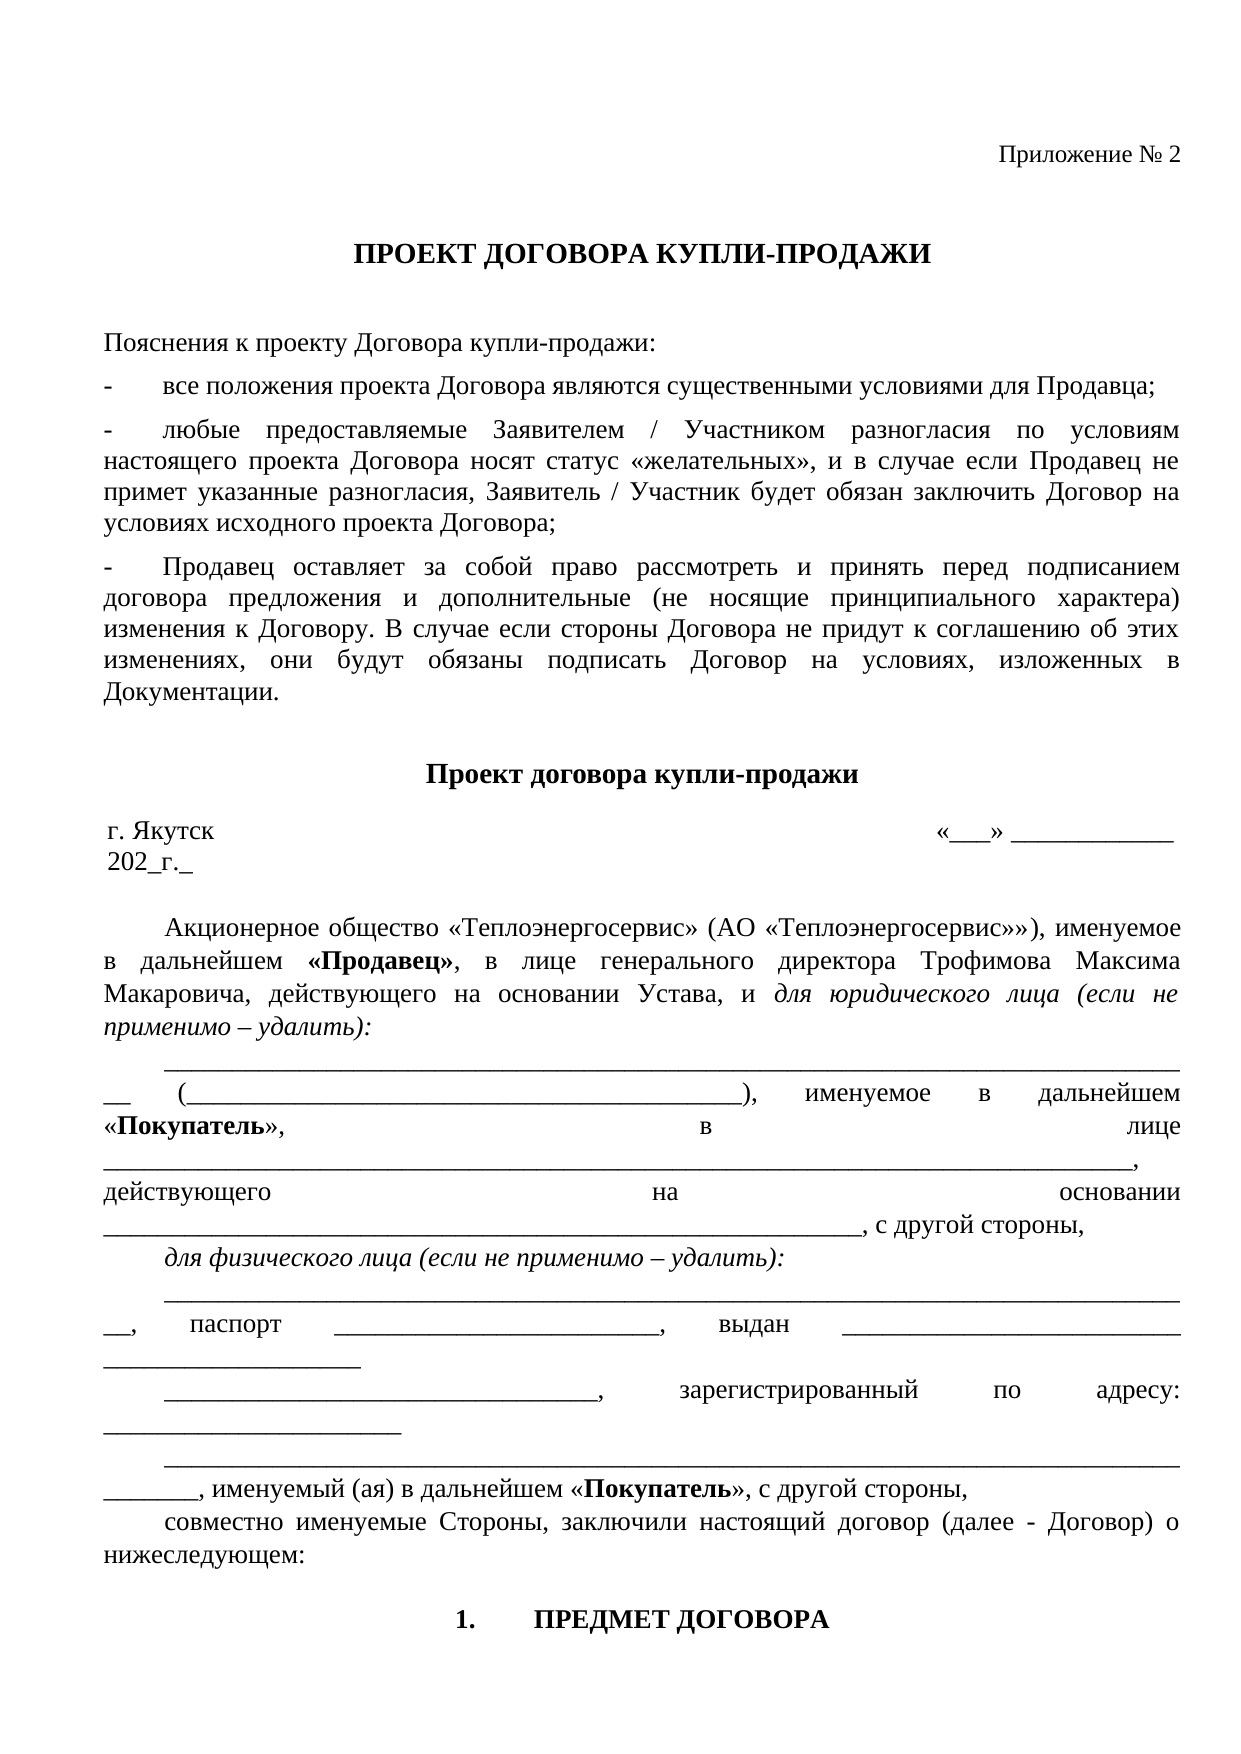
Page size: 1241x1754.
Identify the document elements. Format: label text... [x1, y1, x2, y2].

subtitle Приложение № 2 [103, 139, 1181, 167]
text _____________________________________________________________________________, паспорт ________________________, выдан _________________________ ___________________ [103, 1273, 1181, 1372]
text г. Якутск «___» ____________ 202_г._ [107, 814, 1181, 877]
list - Продавец оставляет за собой право рассмотреть и принять перед подписанием договора предложения и дополнительные (не носящие принципиального характера) изменения к Договору. В случае если стороны Договора не придут к соглашению об этих изменениях, они будут обязаны подписать Договор на условиях, изложенных в Документации. [103, 550, 1181, 706]
text Проект договора купли-продажи [103, 756, 1181, 789]
list ПРОЕКТ ДОГОВОРА КУПЛИ-ПРОДАЖИ [103, 236, 1181, 269]
list - любые предоставляемые Заявителем / Участником разногласия по условиям настоящего проекта Договора носят статус «желательных», и в случае если Продавец не примет указанные разногласия, Заявитель / Участник будет обязан заключить Договор на условиях исходного проекта Договора; [103, 413, 1181, 538]
list - все положения проекта Договора являются существенными условиями для Продавца; [103, 369, 1181, 401]
text совместно именуемые Стороны, заключили настоящий договор (далее - Договор) о нижеследующем: [103, 1504, 1181, 1570]
text Акционерное общество «Теплоэнергосервис» (АО «Теплоэнергосервис»»), именуемое в дальнейшем «Продавец», в лице генерального директора Трофимова Максима Макаровича, действующего на основании Устава, и для юридического лица (если не применимо – удалить): [103, 910, 1181, 1042]
list ПРЕДМЕТ ДОГОВОРА [103, 1603, 1181, 1634]
text _____________________________________________________________________________ (_________________________________________), именуемое в дальнейшем «Покупатель», в лице ____________________________________________________________________________, действующего на основании ________________________________________________________, с другой стороны, [103, 1042, 1181, 1240]
list Пояснения к проекту Договора купли-продажи: [103, 326, 1181, 357]
text для физического лица (если не применимо – удалить): [103, 1240, 1181, 1273]
text ________________________________, зарегистрированный по адресу: ______________________ [103, 1372, 1181, 1438]
text __________________________________________________________________________________, именуемый (ая) в дальнейшем «Покупатель», с другой стороны, [103, 1438, 1181, 1504]
